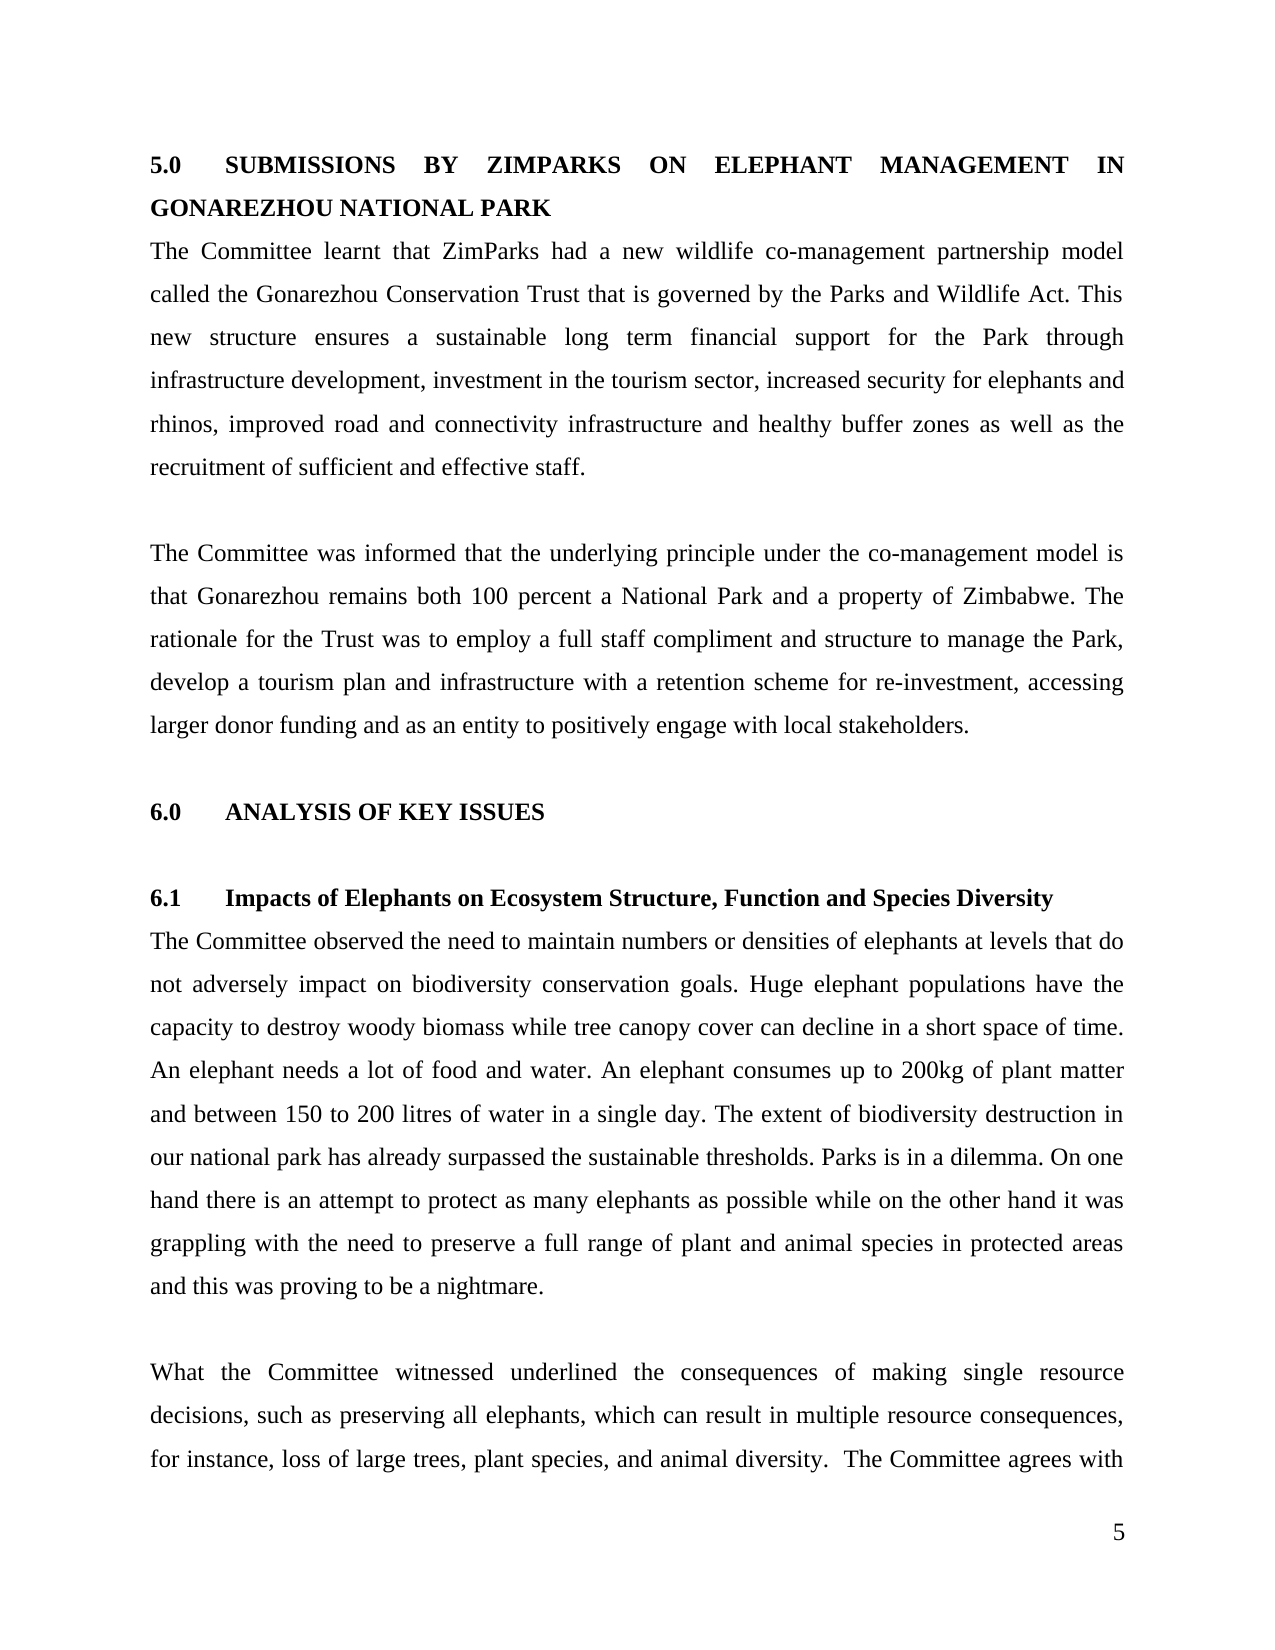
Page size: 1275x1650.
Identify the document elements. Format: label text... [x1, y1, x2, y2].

text The Committee observed the need to maintain numbers or densities of elephants at levels that do not adversely impact on biodiversity conservation goals. Huge elephant populations have the capacity to destroy woody biomass while tree canopy cover can decline in a short space of time. An elephant needs a lot of food and water. An elephant consumes up to 200kg of plant matter and between 150 to 200 litres of water in a single day. The extent of biodiversity destruction in our national park has already surpassed the sustainable thresholds. Parks is in a dilemma. On one hand there is an attempt to protect as many elephants as possible while on the other hand it was grappling with the need to preserve a full range of plant and animal species in protected areas and this was proving to be a nightmare. [150, 926, 1125, 1300]
text 5.0 SUBMISSIONS BY ZIMPARKS ON ELEPHANT MANAGEMENT IN GONAREZHOU NATIONAL PARK [150, 150, 1125, 222]
text The Committee learnt that ZimParks had a new wildlife co-management partnership model called the Gonarezhou Conservation Trust that is governed by the Parks and Wildlife Act. This new structure ensures a sustainable long term financial support for the Park through infrastructure development, investment in the tourism sector, increased security for elephants and rhinos, improved road and connectivity infrastructure and healthy buffer zones as well as the recruitment of sufficient and effective staff. [150, 236, 1125, 481]
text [150, 1357, 1125, 1472]
list 6.0 ANALYSIS OF KEY ISSUES [150, 797, 1125, 826]
text 6.1 Impacts of Elephants on Ecosystem Structure, Function and Species Diversity [150, 883, 1125, 912]
text The Committee was informed that the underlying principle under the co-management model is that Gonarezhou remains both 100 percent a National Park and a property of Zimbabwe. The rationale for the Trust was to employ a full staff compliment and structure to manage the Park, develop a tourism plan and infrastructure with a retention scheme for re-investment, accessing larger donor funding and as an entity to positively engage with local stakeholders. [150, 538, 1125, 739]
